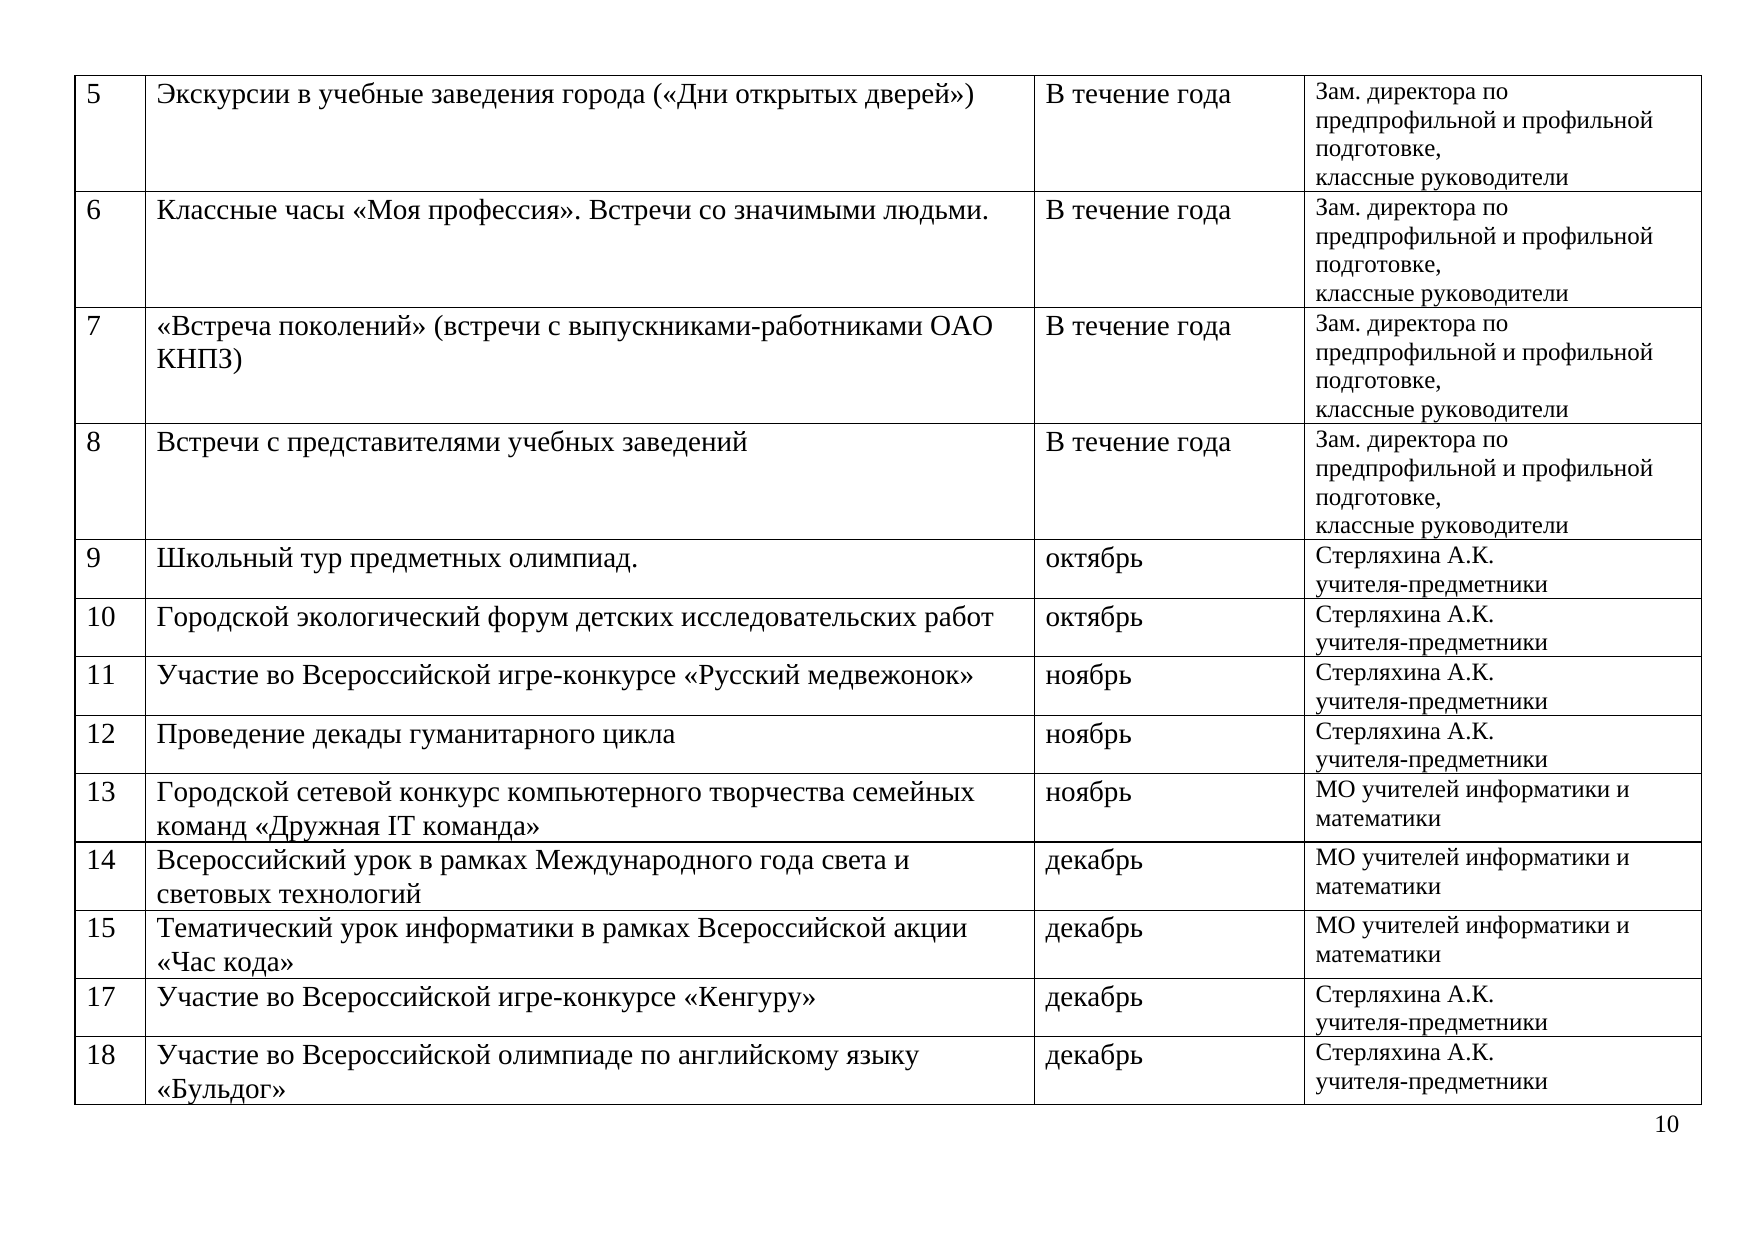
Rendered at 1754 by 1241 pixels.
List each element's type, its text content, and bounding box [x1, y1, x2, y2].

table_cell декабрь [1035, 911, 1304, 978]
table_cell МО учителей информатики и математики [1305, 911, 1701, 978]
table_cell В течение года [1035, 76, 1304, 191]
table_cell Встречи с представителями учебных заведений [146, 424, 1034, 539]
table_cell «Встреча поколений» (встречи с выпускниками-работниками ОАО КНПЗ) [146, 308, 1034, 423]
table_cell МО учителей информатики и математики [1305, 843, 1701, 909]
table_cell Зам. директора по предпрофильной и профильной подготовке, классные руководители [1305, 424, 1701, 539]
table_cell ноябрь [1035, 716, 1304, 773]
table_cell ноябрь [1035, 774, 1304, 841]
table_cell В течение года [1035, 308, 1304, 423]
table_cell Участие во Всероссийской олимпиаде по английскому языку «Бульдог» [146, 1037, 1034, 1104]
table_cell Тематический урок информатики в рамках Всероссийской акции «Час кода» [146, 911, 1034, 978]
table_cell 13 [76, 774, 145, 841]
table_cell декабрь [1035, 843, 1304, 909]
table_cell 18 [76, 1037, 145, 1104]
table_cell Всероссийский урок в рамках Международного года света и световых технологий [146, 843, 1034, 909]
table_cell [1305, 1037, 1701, 1104]
table_cell В течение года [1035, 192, 1304, 307]
table_cell Стерляхина А.К. учителя-предметники [1305, 716, 1701, 773]
table_cell Городской сетевой конкурс компьютерного творчества семейных команд «Дружная IT команда» [146, 774, 1034, 841]
table_cell Экскурсии в учебные заведения города («Дни открытых дверей») [146, 76, 1034, 191]
table_cell Зам. директора по предпрофильной и профильной подготовке, классные руководители [1305, 192, 1701, 307]
table_cell Участие во Всероссийской игре-конкурсе «Кенгуру» [146, 979, 1034, 1036]
table_cell ноябрь [1035, 657, 1304, 715]
table_cell Стерляхина А.К. учителя-предметники [1305, 657, 1701, 715]
table_cell октябрь [1035, 599, 1304, 656]
table_cell октябрь [1035, 540, 1304, 598]
table_cell 5 [76, 76, 145, 191]
table_cell 17 [76, 979, 145, 1036]
table_cell В течение года [1035, 424, 1304, 539]
table_cell декабрь [1035, 1037, 1304, 1104]
table_cell Классные часы «Моя профессия». Встречи со значимыми людьми. [146, 192, 1034, 307]
table_cell Стерляхина А.К. учителя-предметники [1305, 599, 1701, 656]
table_cell декабрь [1035, 979, 1304, 1036]
table_cell Зам. директора по предпрофильной и профильной подготовке, классные руководители [1305, 308, 1701, 423]
table_cell 6 [76, 192, 145, 307]
table_cell 10 [76, 599, 145, 656]
table_cell Зам. директора по предпрофильной и профильной подготовке, классные руководители [1305, 76, 1701, 191]
table_cell Стерляхина А.К. учителя-предметники [1305, 540, 1701, 598]
table_cell 7 [76, 308, 145, 423]
table_cell 12 [76, 716, 145, 773]
table_cell 8 [76, 424, 145, 539]
table_cell Городской экологический форум детских исследовательских работ [146, 599, 1034, 656]
table_cell 9 [76, 540, 145, 598]
table_cell Участие во Всероссийской игре-конкурсе «Русский медвежонок» [146, 657, 1034, 715]
table_cell Проведение декады гуманитарного цикла [146, 716, 1034, 773]
table_cell 11 [76, 657, 145, 715]
table_cell 14 [76, 843, 145, 909]
table_cell МО учителей информатики и математики [1305, 774, 1701, 841]
table_cell 15 [76, 911, 145, 978]
table_cell Школьный тур предметных олимпиад. [146, 540, 1034, 598]
table_cell Стерляхина А.К. учителя-предметники [1305, 979, 1701, 1036]
